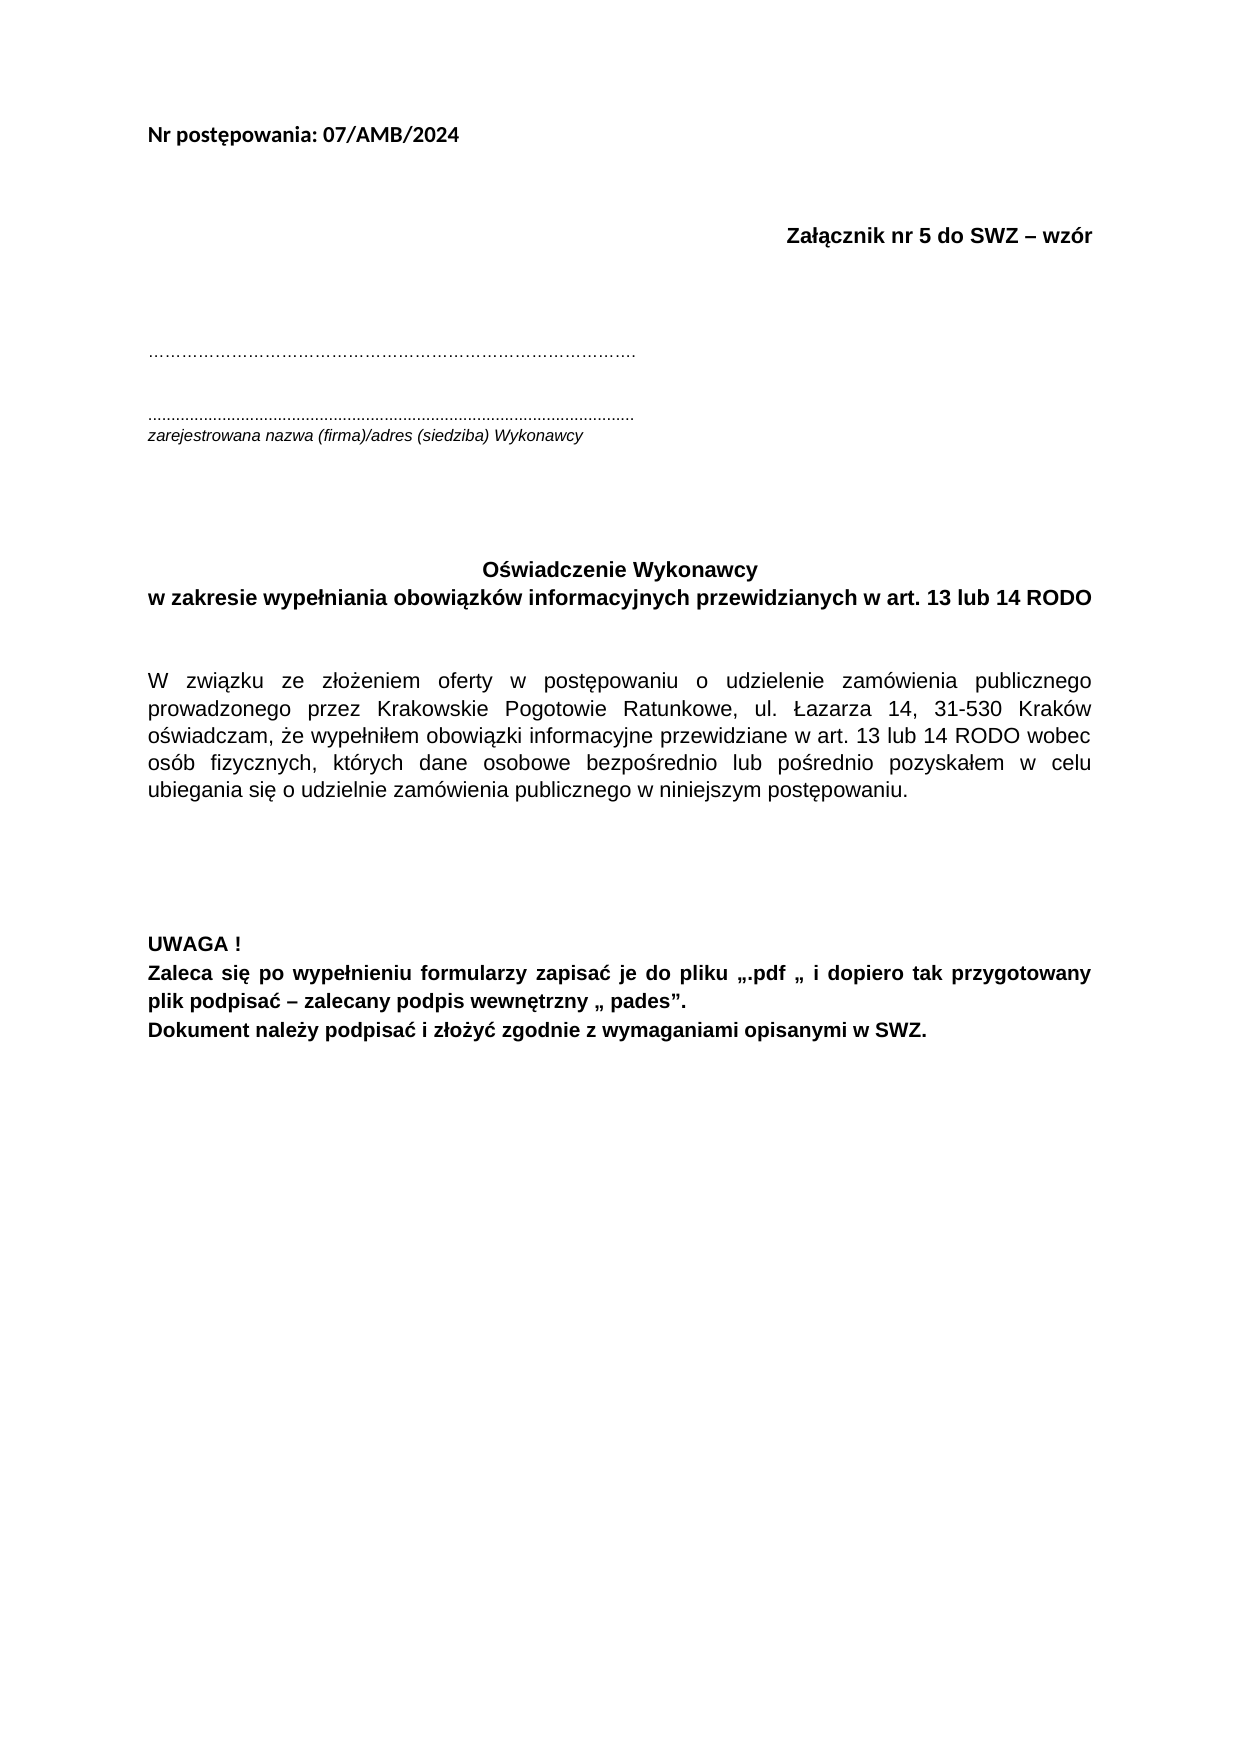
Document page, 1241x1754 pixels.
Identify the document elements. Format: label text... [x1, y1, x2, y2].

text ......................................................................................................... [148, 404, 1093, 424]
text zarejestrowana nazwa (firma)/adres (siedziba) Wykonawcy [148, 426, 1093, 445]
text Zaleca się po wypełnieniu formularzy zapisać je do pliku „.pdf „ i dopiero tak przygotowany plik podpisać – zalecany podpis wewnętrzny „ pades”. [148, 960, 1093, 1013]
text UWAGA ! [148, 932, 1093, 956]
text Oświadczenie Wykonawcy [148, 557, 1093, 583]
text Załącznik nr 5 do SWZ – wzór [148, 223, 1093, 248]
text ……………………………………………………………………………. [148, 341, 1093, 361]
text W związku ze złożeniem oferty w postępowaniu o udzielenie zamówienia publicznego prowadzonego przez Krakowskie Pogotowie Ratunkowe, ul. Łazarza 14, 31-530 Kraków oświadczam, że wypełniłem obowiązki informacyjne przewidziane w art. 13 lub 14 RODO wobec osób fizycznych, których dane osobowe bezpośrednio lub pośrednio pozyskałem w celu ubiegania się o udzielnie zamówienia publicznego w niniejszym postępowaniu. [148, 668, 1093, 802]
text w zakresie wypełniania obowiązków informacyjnych przewidzianych w art. 13 lub 14 RODO [148, 585, 1093, 610]
text Dokument należy podpisać i złożyć zgodnie z wymaganiami opisanymi w SWZ. [148, 1018, 1093, 1042]
